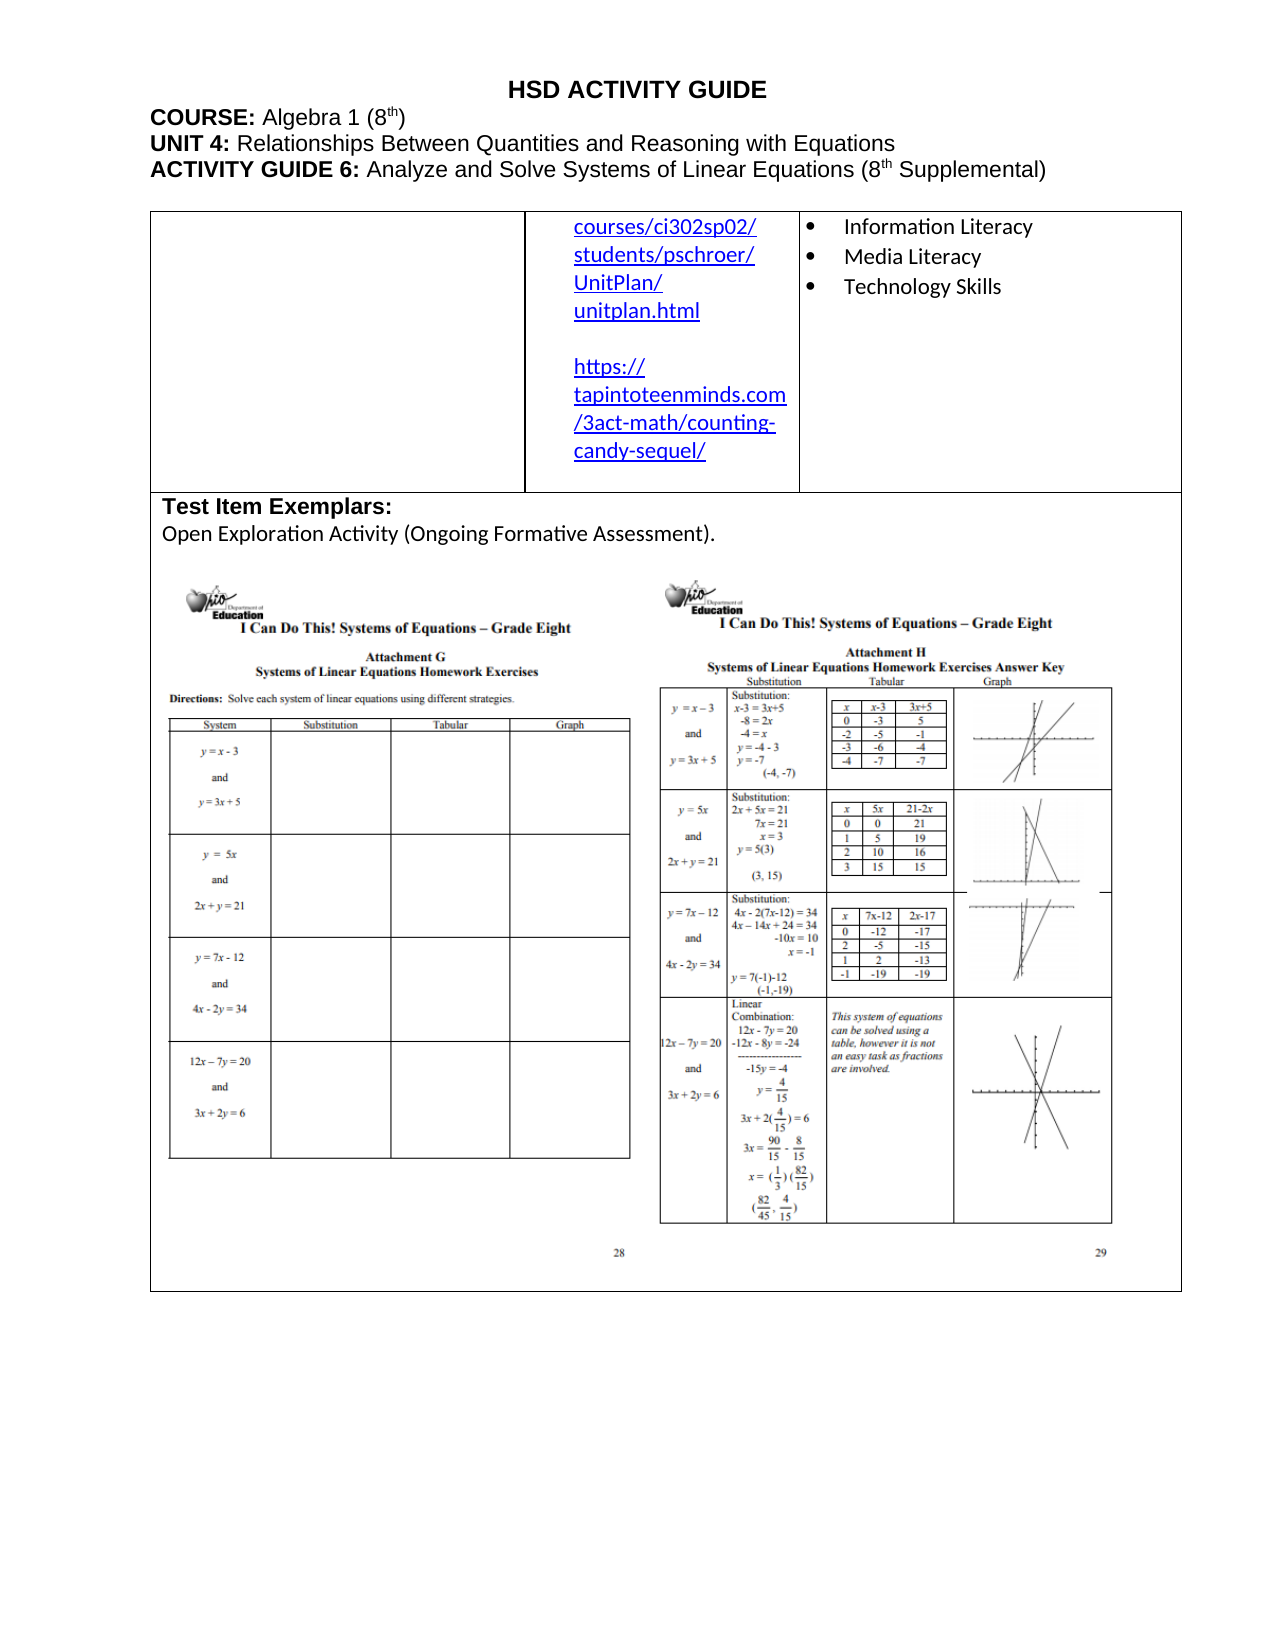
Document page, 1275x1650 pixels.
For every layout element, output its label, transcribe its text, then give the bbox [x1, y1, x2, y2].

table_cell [800, 212, 1181, 492]
picture [646, 575, 1125, 1264]
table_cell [526, 212, 799, 492]
table_cell Test Item Exemplars: Open Exploration Activity (Ongoing Formative Assessment). [151, 493, 1181, 1291]
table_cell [151, 212, 524, 492]
picture [161, 575, 642, 1264]
